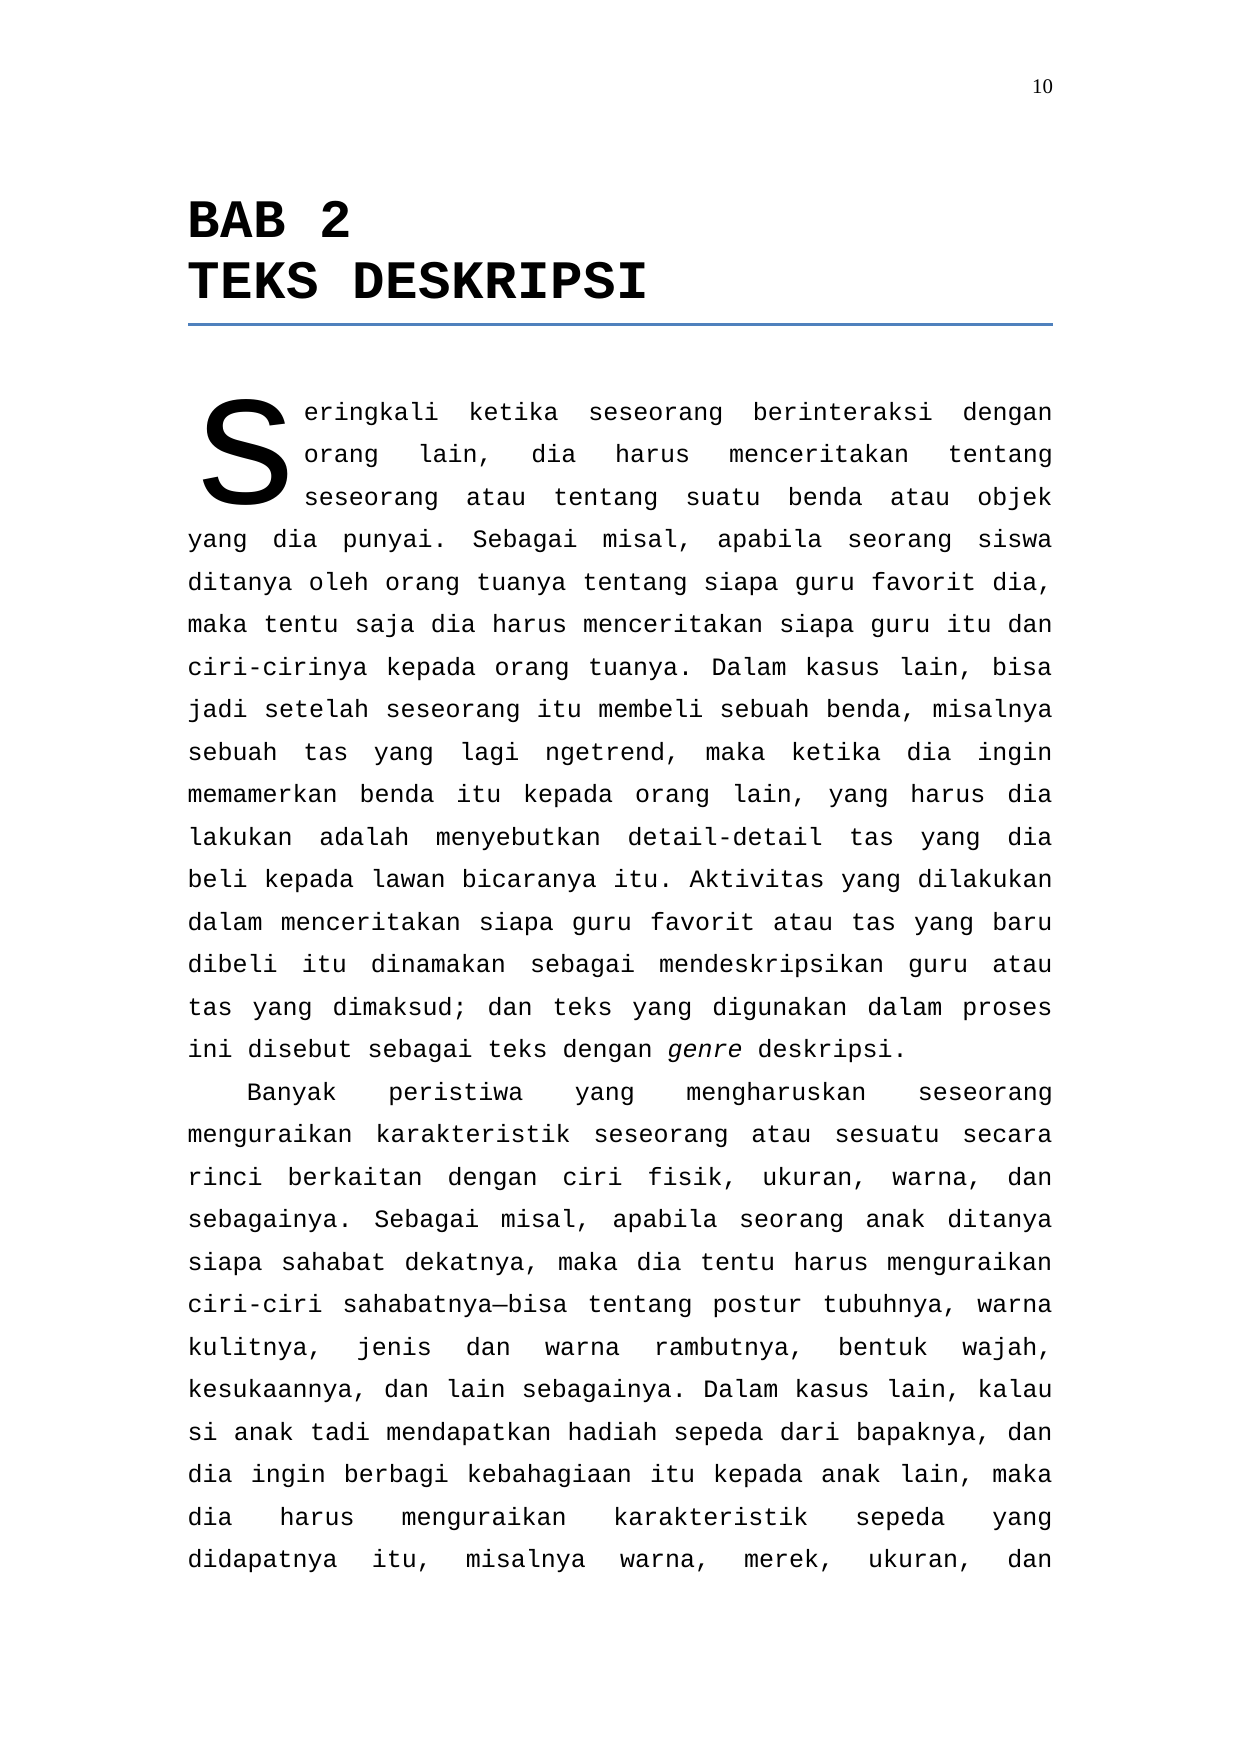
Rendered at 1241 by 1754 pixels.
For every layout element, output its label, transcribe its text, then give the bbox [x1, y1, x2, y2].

text eringkali ketika seseorang berinteraksi dengan orang lain, dia harus menceritakan tentang seseorang atau tentang suatu benda atau objek yang dia punyai. Sebagai misal, apabila seorang siswa ditanya oleh orang tuanya tentang siapa guru favorit dia, maka tentu saja dia harus menceritakan siapa guru itu dan ciri-cirinya kepada orang tuanya. Dalam kasus lain, bisa jadi setelah seseorang itu membeli sebuah benda, misalnya sebuah tas yang lagi ngetrend, maka ketika dia ingin memamerkan benda itu kepada orang lain, yang harus dia lakukan adalah menyebutkan detail-detail tas yang dia beli kepada lawan bicaranya itu. Aktivitas yang dilakukan dalam menceritakan siapa guru favorit atau tas yang baru dibeli itu dinamakan sebagai mendeskripsikan guru atau tas yang dimaksud; dan teks yang digunakan dalam proses ini disebut sebagai teks dengan genre deskripsi. [187, 399, 1053, 1065]
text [187, 1079, 1053, 1575]
title TEKS DESKRIPSI [187, 254, 1053, 326]
title BAB 2 [187, 192, 1053, 254]
